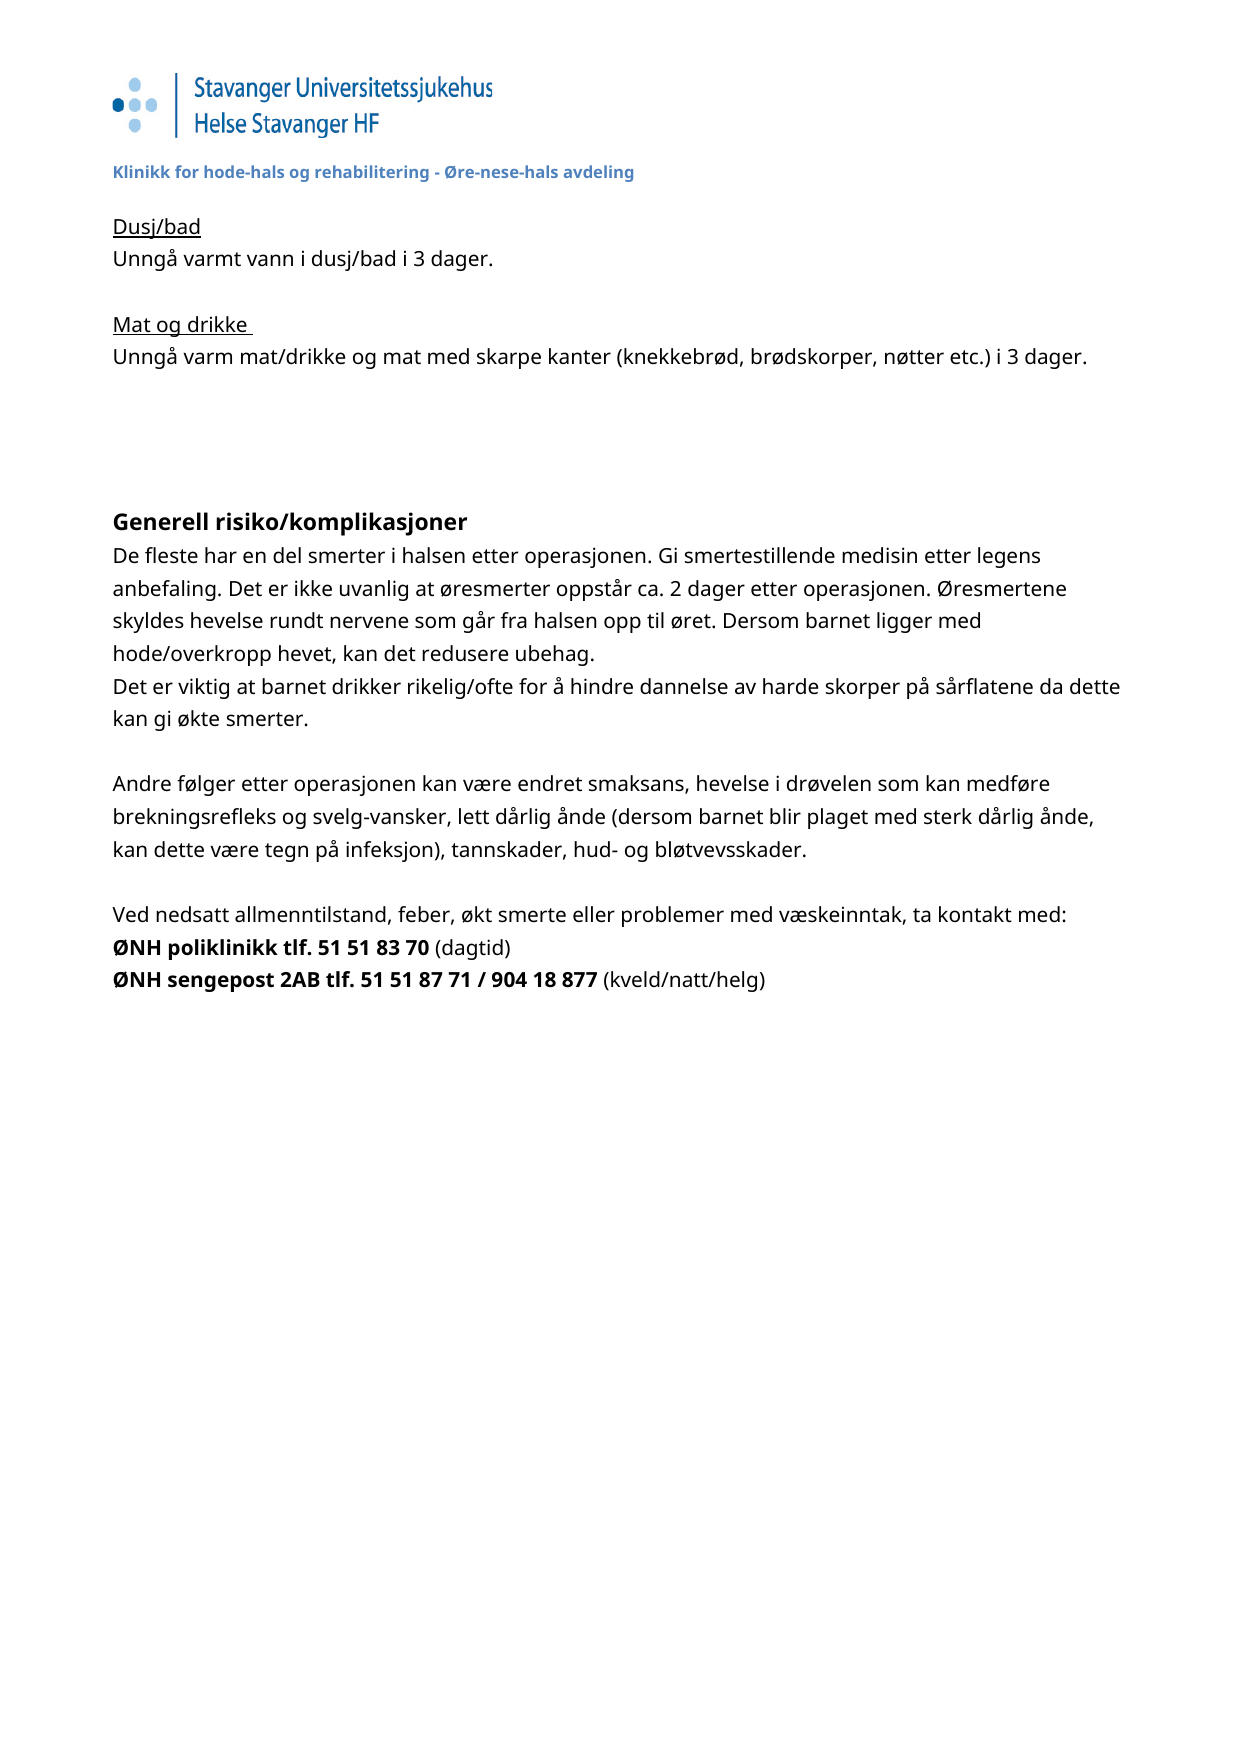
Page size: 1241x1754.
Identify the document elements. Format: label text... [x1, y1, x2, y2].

text Generell risiko/komplikasjoner [112, 505, 1128, 537]
text De fleste har en del smerter i halsen etter operasjonen. Gi smertestillende medisin etter legens anbefaling. Det er ikke uvanlig at øresmerter oppstår ca. 2 dager etter operasjonen. Øresmertene skyldes hevelse rundt nervene som går fra halsen opp til øret. Dersom barnet ligger med hode/overkropp hevet, kan det redusere ubehag. [112, 541, 1128, 668]
text Unngå varm mat/drikke og mat med skarpe kanter (knekkebrød, brødskorper, nøtter etc.) i 3 dager. [112, 342, 1128, 371]
text Andre følger etter operasjonen kan være endret smaksans, hevelse i drøvelen som kan medføre brekningsrefleks og svelg-vansker, lett dårlig ånde (dersom barnet blir plaget med sterk dårlig ånde, kan dette være tegn på infeksjon), tannskader, hud- og bløtvevsskader. [112, 769, 1128, 863]
text ØNH sengepost 2AB tlf. 51 51 87 71 / 904 18 877 (kveld/natt/helg) [112, 965, 1128, 994]
picture [112, 73, 493, 138]
text Ved nedsatt allmenntilstand, feber, økt smerte eller problemer med væskeinntak, ta kontakt med: [112, 900, 1128, 928]
text Unngå varmt vann i dusj/bad i 3 dager. [112, 244, 1128, 273]
text Dusj/bad [112, 212, 1128, 240]
text Det er viktig at barnet drikker rikelig/ofte for å hindre dannelse av harde skorper på sårflatene da dette kan gi økte smerter. [112, 672, 1128, 733]
text Mat og drikke [112, 310, 1128, 338]
text ØNH poliklinikk tlf. 51 51 83 70 (dagtid) [112, 933, 1128, 961]
